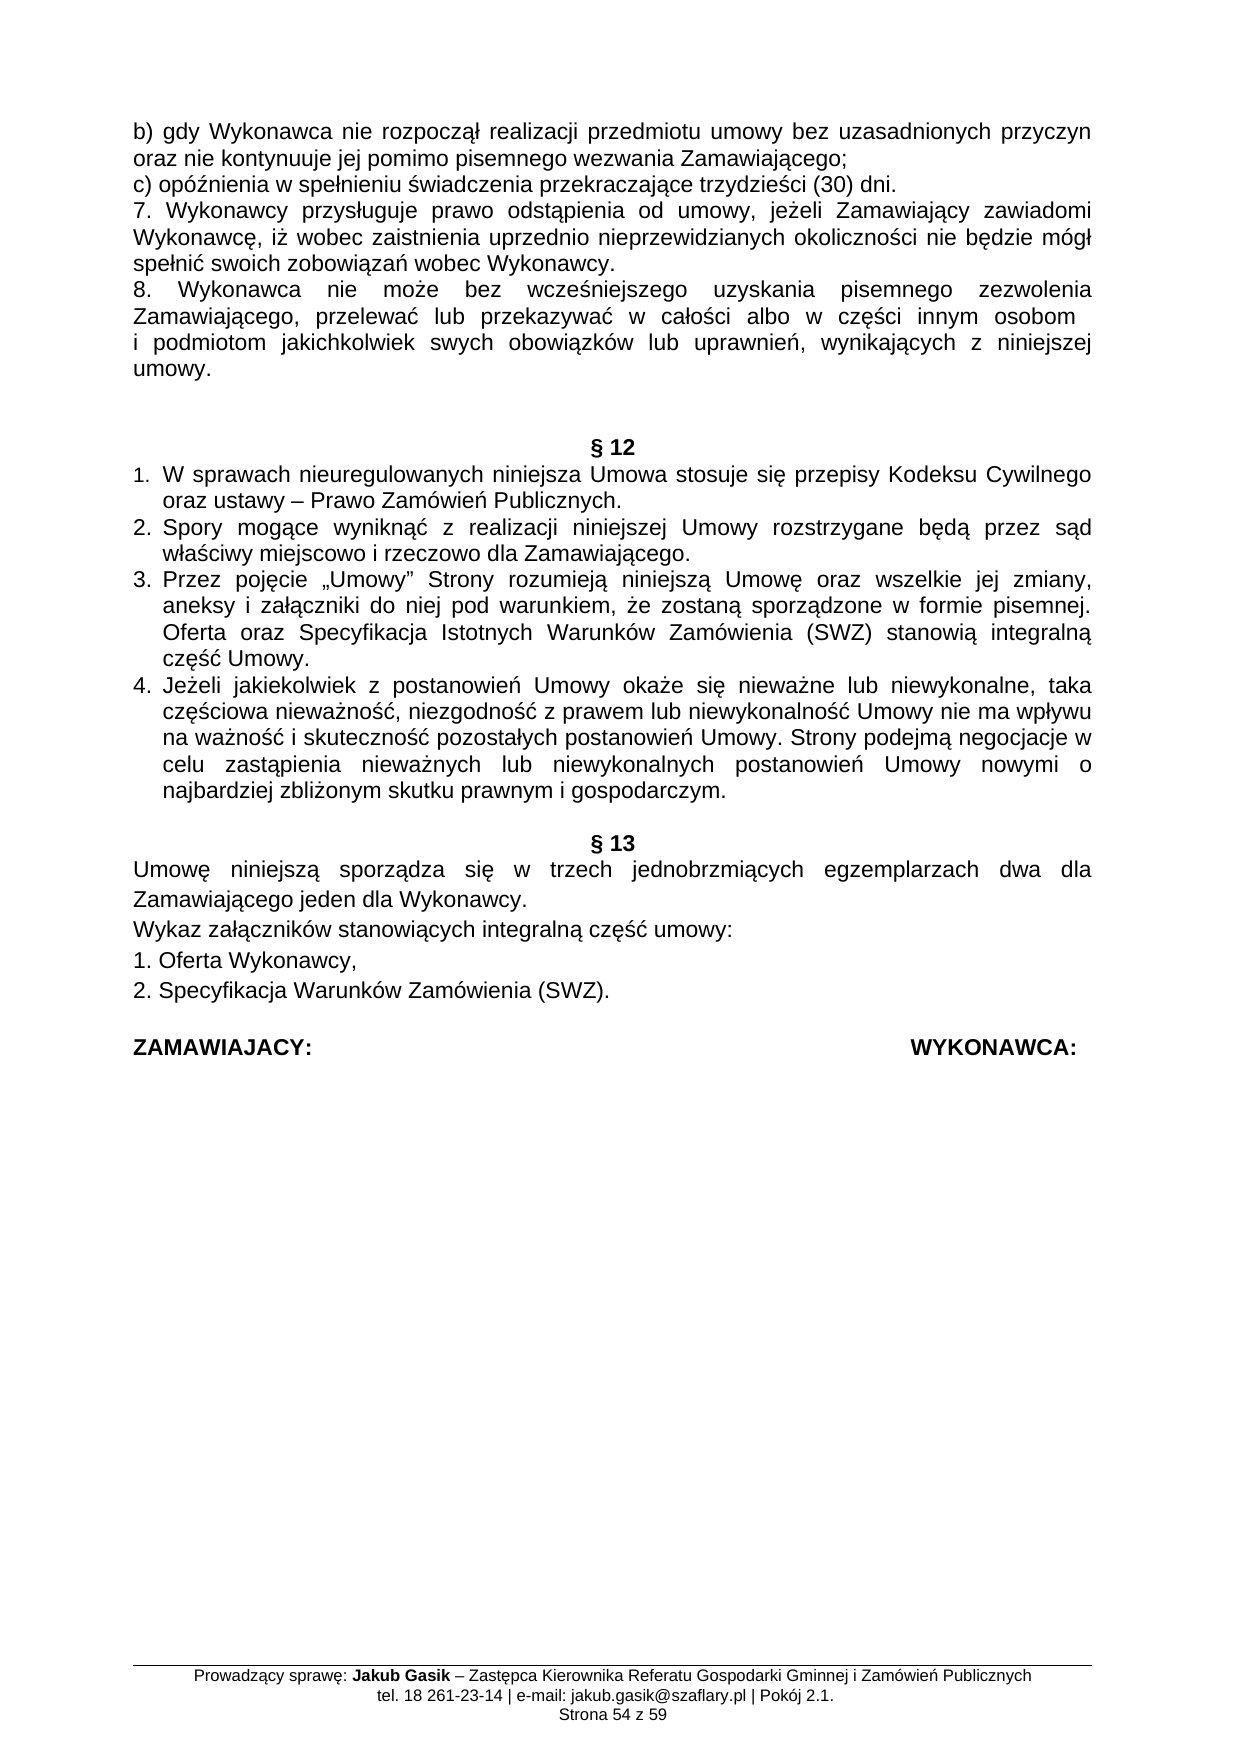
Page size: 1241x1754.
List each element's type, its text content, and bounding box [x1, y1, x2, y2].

text Wykaz załączników stanowiących integralną część umowy: [133, 916, 1092, 943]
text 1. Oferta Wykonawcy, [133, 947, 1092, 973]
text 2. Specyfikacja Warunków Zamówienia (SWZ). [133, 977, 1092, 1003]
list W sprawach nieuregulowanych niniejsza Umowa stosuje się przepisy Kodeksu Cywilnego oraz ustawy – Prawo Zamówień Publicznych. [133, 461, 1092, 513]
text 8. Wykonawca nie może bez wcześniejszego uzyskania pisemnego zezwolenia Zamawiającego, przelewać lub przekazywać w całości albo w części innym osobom i podmiotom jakichkolwiek swych obowiązków lub uprawnień, wynikających z niniejszej umowy. [133, 276, 1092, 382]
text c) opóźnienia w spełnieniu świadczenia przekraczające trzydzieści (30) dni. [133, 171, 1092, 197]
text ZAMAWIAJACY: WYKONAWCA: [133, 1033, 1092, 1060]
text b) gdy Wykonawca nie rozpoczął realizacji przedmiotu umowy bez uzasadnionych przyczyn oraz nie kontynuuje jej pomimo pisemnego wezwania Zamawiającego; [133, 118, 1092, 171]
text Umowę niniejszą sporządza się w trzech jednobrzmiących egzemplarzach dwa dla Zamawiającego jeden dla Wykonawcy. [133, 856, 1092, 913]
text 7. Wykonawcy przysługuje prawo odstąpienia od umowy, jeżeli Zamawiający zawiadomi Wykonawcę, iż wobec zaistnienia uprzednio nieprzewidzianych okoliczności nie będzie mógł spełnić swoich zobowiązań wobec Wykonawcy. [133, 197, 1092, 276]
list Jeżeli jakiekolwiek z postanowień Umowy okaże się nieważne lub niewykonalne, taka częściowa nieważność, niezgodność z prawem lub niewykonalność Umowy nie ma wpływu na ważność i skuteczność pozostałych postanowień Umowy. Strony podejmą negocjacje w celu zastąpienia nieważnych lub niewykonalnych postanowień Umowy nowymi o najbardziej zbliżonym skutku prawnym i gospodarczym. [133, 672, 1092, 803]
list Spory mogące wyniknąć z realizacji niniejszej Umowy rozstrzygane będą przez sąd właściwy miejscowo i rzeczowo dla Zamawiającego. [133, 513, 1092, 566]
text § 12 [133, 434, 1092, 461]
text § 13 [133, 830, 1092, 856]
list Przez pojęcie „Umowy” Strony rozumieją niniejszą Umowę oraz wszelkie jej zmiany, aneksy i załączniki do niej pod warunkiem, że zostaną sporządzone w formie pisemnej. Oferta oraz Specyfikacja Istotnych Warunków Zamówienia (SWZ) stanowią integralną część Umowy. [133, 566, 1092, 672]
